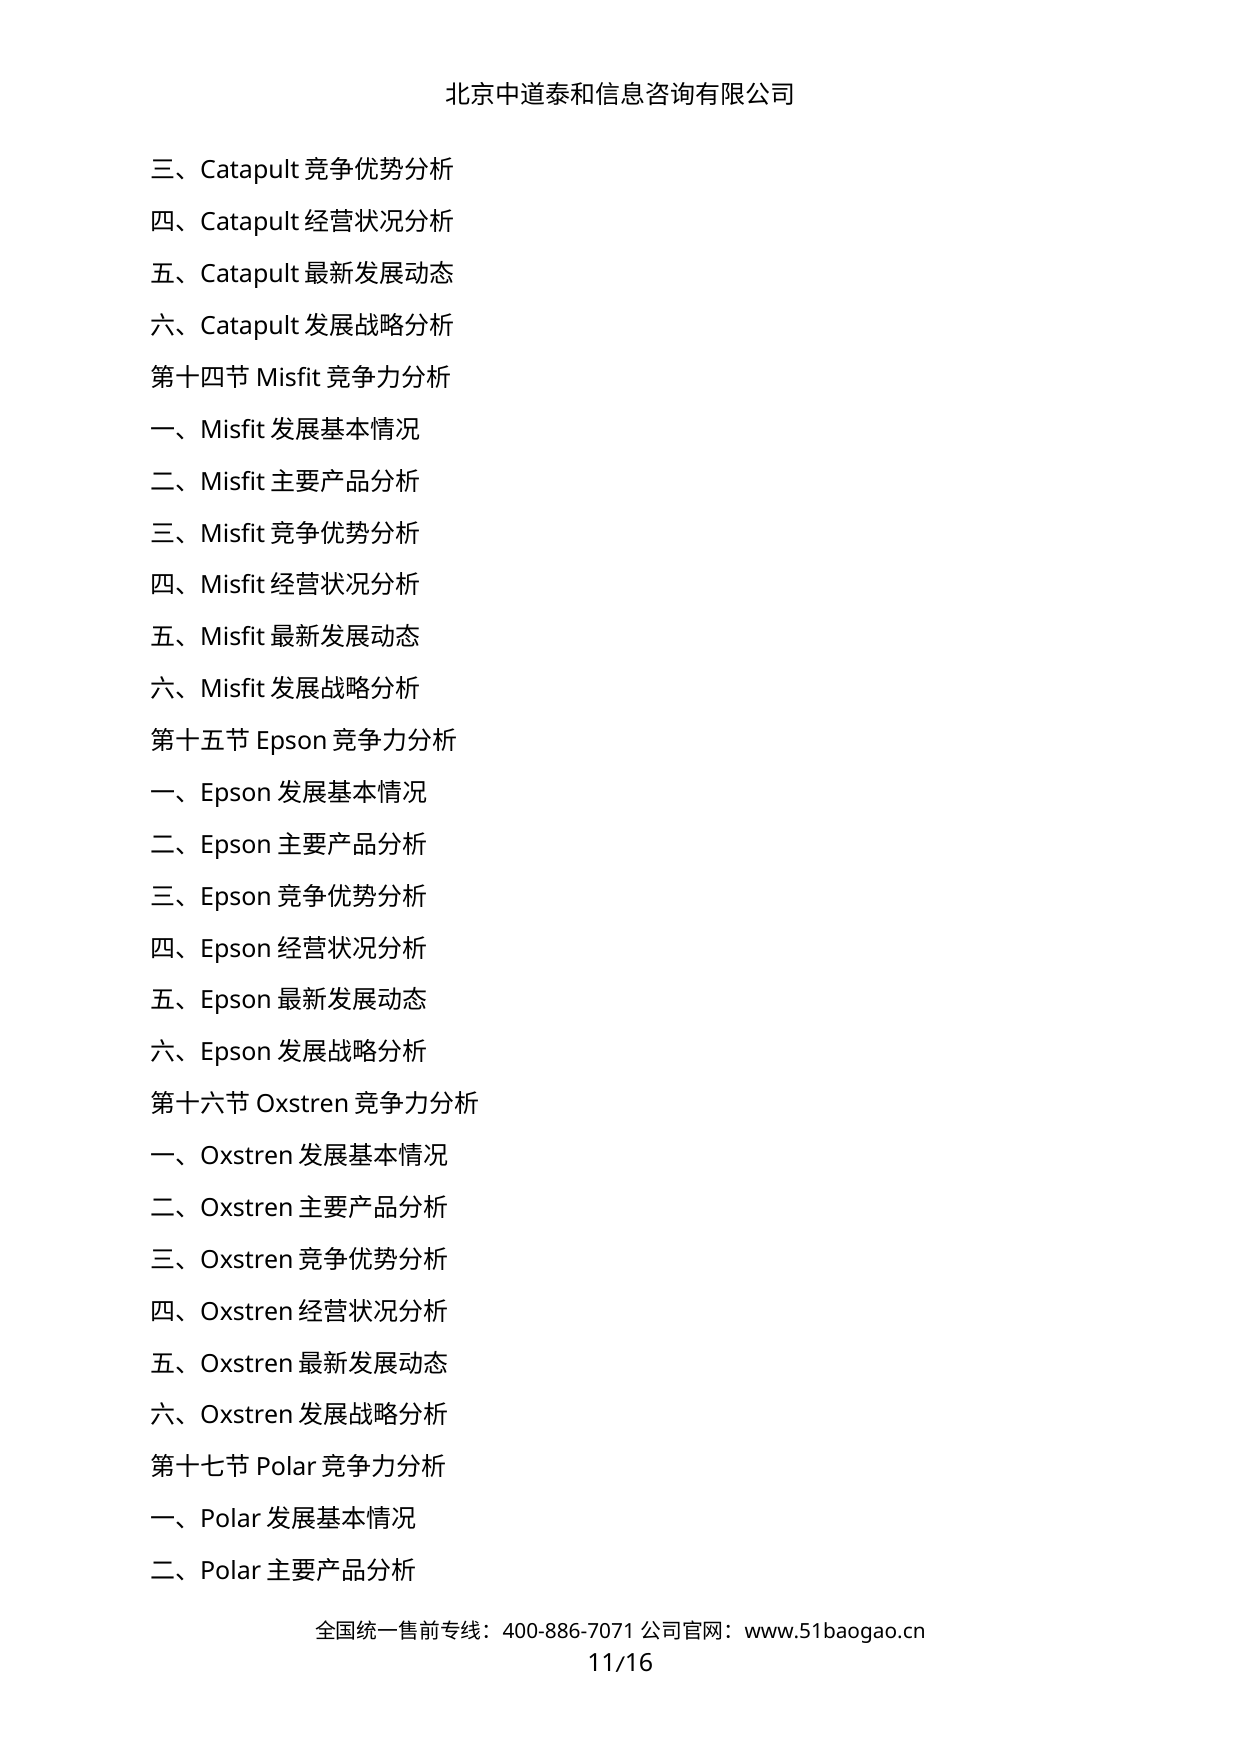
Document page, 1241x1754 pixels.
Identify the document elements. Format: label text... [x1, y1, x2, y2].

text 一、Polar发展基本情况 [150, 1499, 1090, 1535]
text 三、Misfit竞争优势分析 [150, 513, 1090, 549]
text 五、Catapult最新发展动态 [150, 254, 1090, 290]
text 四、Oxstren经营状况分析 [150, 1291, 1090, 1327]
text 第十六节 Oxstren竞争力分析 [150, 1084, 1090, 1120]
text 一、Misfit发展基本情况 [150, 409, 1090, 446]
text 二、Misfit主要产品分析 [150, 461, 1090, 497]
text 四、Misfit经营状况分析 [150, 565, 1090, 601]
text 六、Epson发展战略分析 [150, 1032, 1090, 1068]
text 第十五节 Epson竞争力分析 [150, 721, 1090, 757]
text 五、Misfit最新发展动态 [150, 617, 1090, 653]
text 三、Catapult竞争优势分析 [150, 150, 1090, 186]
text 六、Catapult发展战略分析 [150, 306, 1090, 342]
text 三、Oxstren竞争优势分析 [150, 1239, 1090, 1276]
text 六、Misfit发展战略分析 [150, 669, 1090, 705]
text 六、Oxstren发展战略分析 [150, 1395, 1090, 1431]
text 二、Polar主要产品分析 [150, 1551, 1090, 1587]
text 一、Epson发展基本情况 [150, 772, 1090, 809]
text 一、Oxstren发展基本情况 [150, 1136, 1090, 1172]
text 三、Epson竞争优势分析 [150, 876, 1090, 912]
text 二、Epson主要产品分析 [150, 824, 1090, 861]
text 第十四节 Misfit竞争力分析 [150, 357, 1090, 394]
text 第十七节 Polar竞争力分析 [150, 1447, 1090, 1483]
text 四、Epson经营状况分析 [150, 928, 1090, 964]
text 五、Oxstren最新发展动态 [150, 1343, 1090, 1379]
text 五、Epson最新发展动态 [150, 980, 1090, 1016]
text 二、Oxstren主要产品分析 [150, 1187, 1090, 1224]
text 四、Catapult经营状况分析 [150, 202, 1090, 238]
